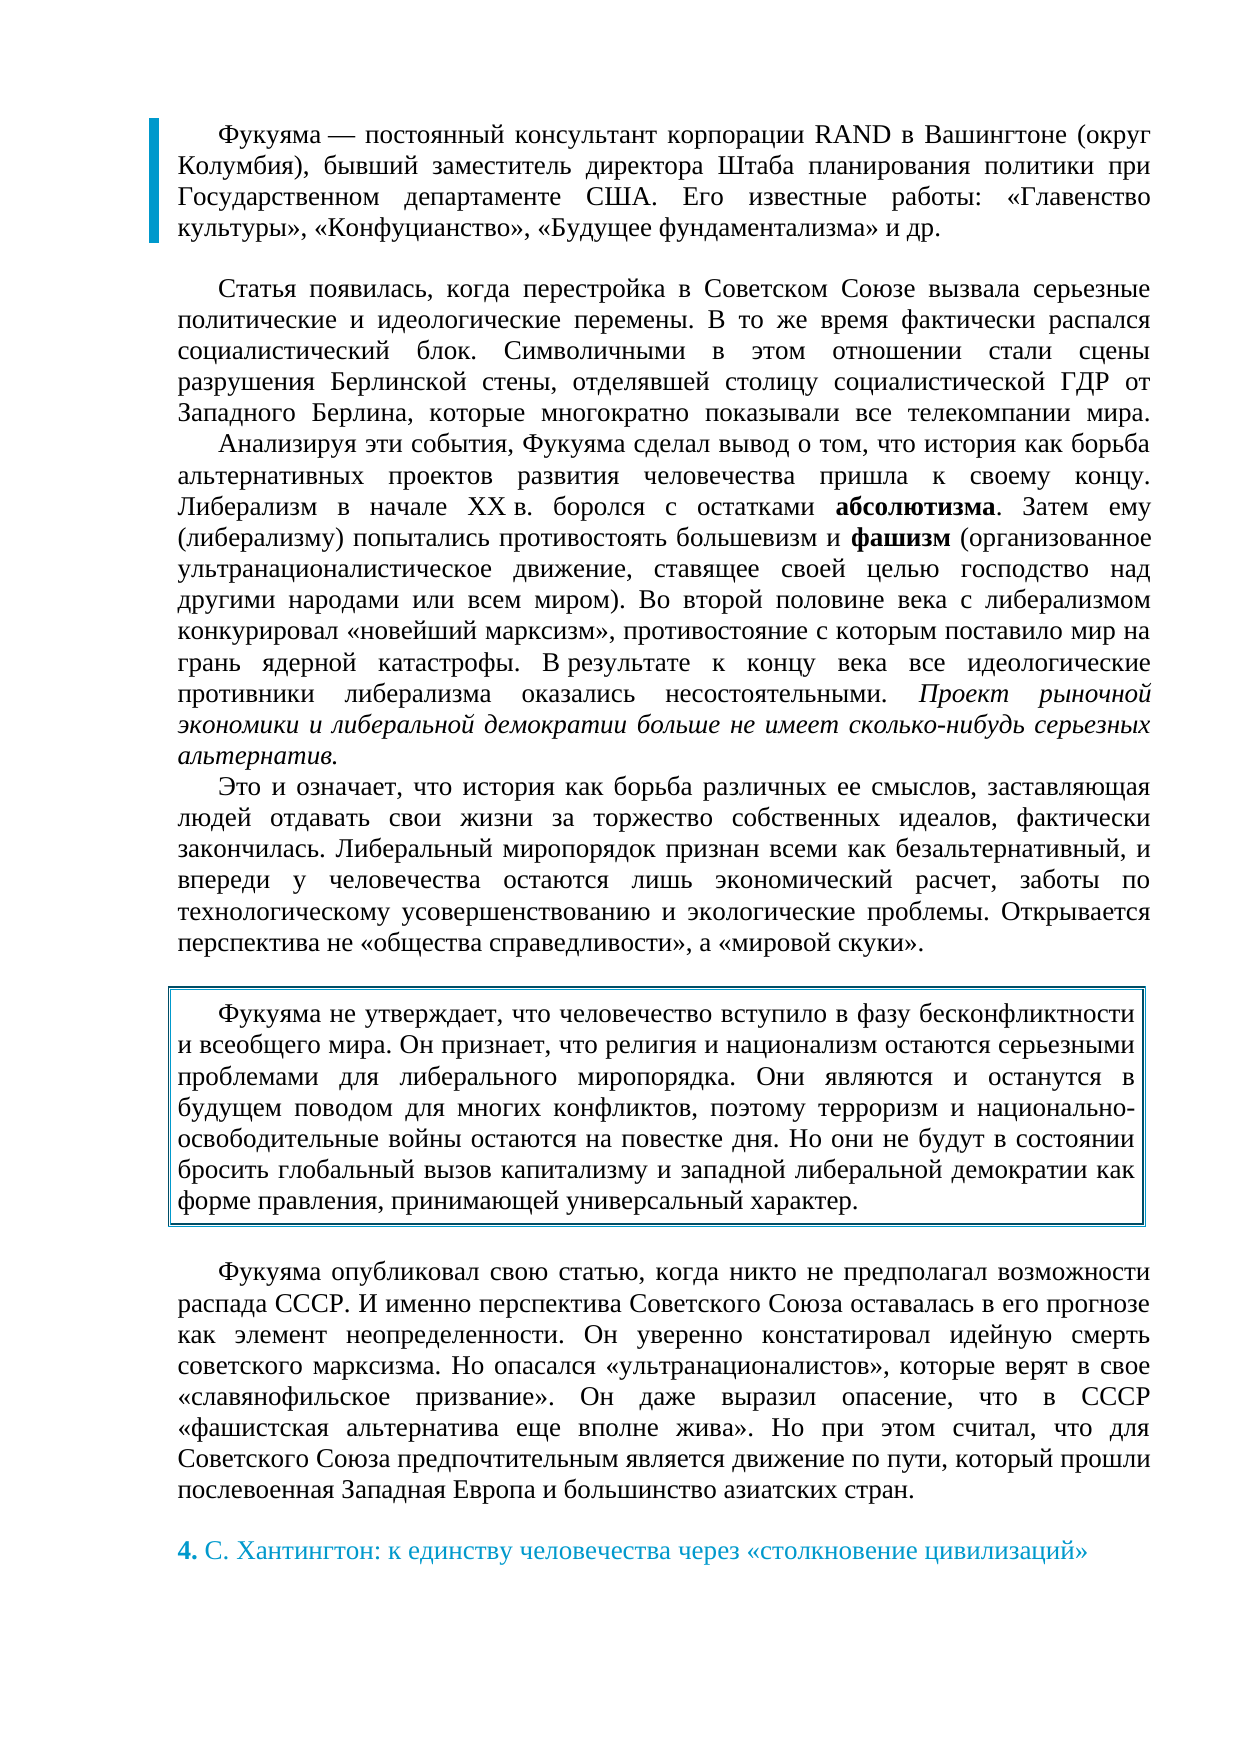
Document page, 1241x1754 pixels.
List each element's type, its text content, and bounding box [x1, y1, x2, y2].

text Статья появилась, когда перестройка в Советском Союзе вызвала серьезные политические и идеологические перемены. В то же время фактически распался социалистический блок. Символичными в этом отношении стали сцены разрушения Берлинской стены, отделявшей столицу социалистической ГДР от Западного Берлина, которые многократно показывали все телекомпании мира. Анализируя эти события, Фукуяма сделал вывод о том, что история как борьба альтернативных проектов развития человечества пришла к своему концу. Либерализм в начале XX в. боролся с остатками абсолютизма. Затем ему (либерализму) попытались противостоять большевизм и фашизм (организованное ультранационалистическое движение, ставящее своей целью господство над другими народами или всем миром). Во второй половине века с либерализмом конкурировал «новейший марксизм», противостояние с которым поставило мир на грань ядерной катастрофы. В результате к концу века все идеологические противники либерализма оказались несостоятельными. Проект рыночной экономики и либеральной демократии больше не имеет сколько-нибудь серьезных альтернатив. Это и означает, что история как борьба различных ее смыслов, заставляющая людей отдавать свои жизни за торжество собственных идеалов, фактически закончилась. Либеральный миропорядок признан всеми как безальтернативный, и впереди у человечества остаются лишь экономический расчет, заботы по технологическому усовершенствованию и экологические проблемы. Открывается перспектива не «общества справедливости», а «мировой скуки». [177, 272, 1152, 957]
table_header Фукуяма не утверждает, что человечество вступило в фазу бесконфликтности и всеобщего мира. Он признает, что религия и национализм остаются серьезными проблемами для либерального миропорядка. Они являются и останутся в будущем поводом для многих конфликтов, поэтому терроризм и национально-освободительные войны остаются на повестке дня. Но они не будут в состоянии бросить глобальный вызов капитализму и западной либеральной демократии как форме правления, принимающей универсальный характер. [171, 990, 1142, 1223]
text Фукуяма опубликовал свою статью, когда никто не предполагал возможности распада СССР. И именно перспектива Советского Союза оставалась в его прогнозе как элемент неопределенности. Он уверенно констатировал идейную смерть советского марксизма. Но опасался «ультранационалистов», которые верят в свое «славянофильское призвание». Он даже выразил опасение, что в СССР «фашистская альтернатива еще вполне жива». Но при этом считал, что для Советского Союза предпочтительным является движение по пути, который прошли послевоенная Западная Европа и большинство азиатских стран. [177, 1256, 1152, 1505]
text 4. С. Хантингтон: к единству человечества через «столкновение цивилизаций» [177, 1534, 1152, 1565]
text Фукуяма — постоянный консультант корпорации RAND в Вашингтоне (округ Колумбия), бывший заместитель директора Штаба планирования политики при Государственном департаменте США. Его известные работы: «Главенство культуры», «Конфуцианство», «Будущее фундаментализма» и др. [177, 118, 1152, 243]
